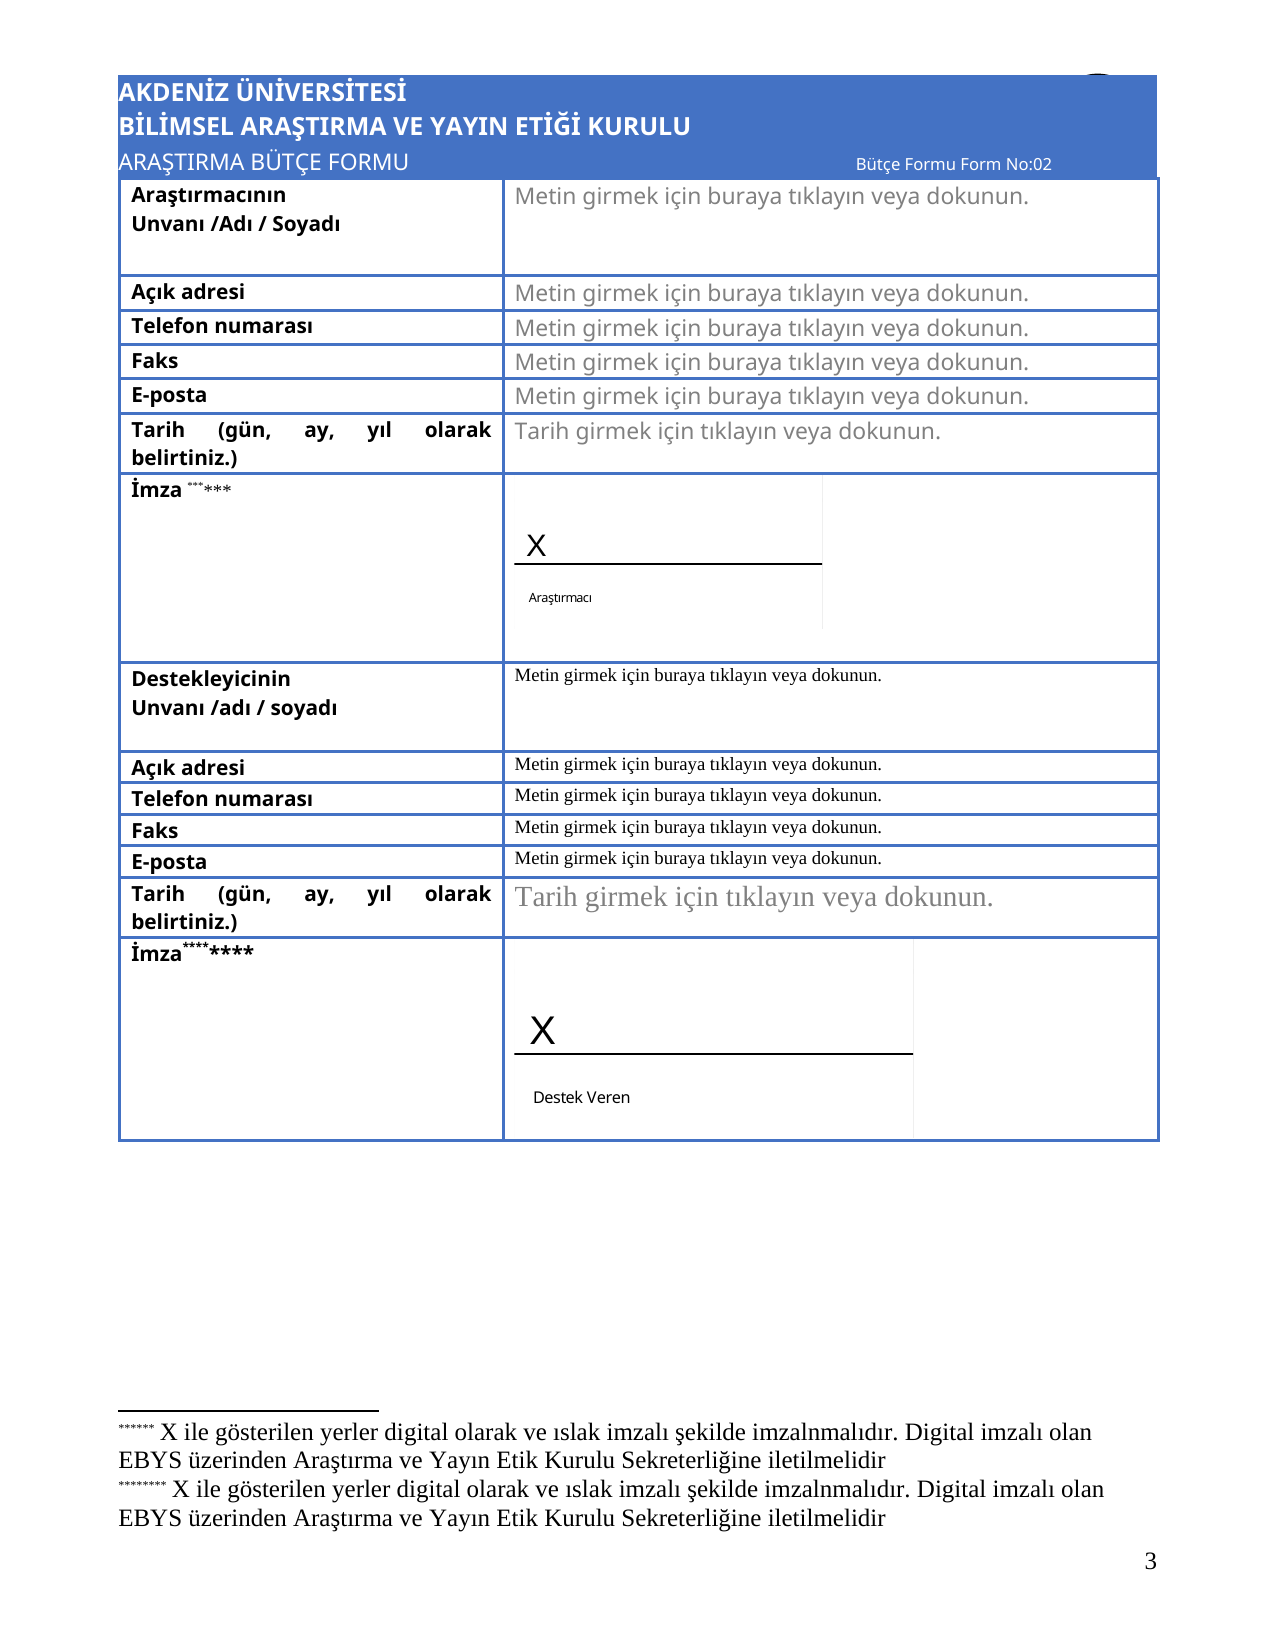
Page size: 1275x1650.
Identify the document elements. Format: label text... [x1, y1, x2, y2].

table_header Araştırmacının Unvanı /Adı / Soyadı [121, 180, 502, 274]
table_cell E-posta [121, 380, 502, 412]
table_cell İmza *** [121, 475, 502, 661]
table_cell Destekleyicinin Unvanı /adı / soyadı [121, 664, 502, 749]
table_cell E-posta [121, 847, 502, 876]
table_cell Açık adresi [121, 753, 502, 781]
table_cell Tarih (gün, ay, yıl olarak belirtiniz.) [121, 415, 502, 472]
table_cell Açık adresi [121, 277, 502, 308]
table_cell [505, 664, 1157, 749]
table_cell Faks [121, 346, 502, 377]
table_cell [505, 939, 1157, 1139]
table_cell [505, 475, 1157, 661]
table_cell Telefon numarası [121, 784, 502, 813]
table_header [505, 180, 1157, 274]
table_cell Faks [121, 816, 502, 844]
table_cell İmza**** [121, 939, 502, 1139]
table_cell Tarih (gün, ay, yıl olarak belirtiniz.) [121, 879, 502, 936]
table_cell Telefon numarası [121, 312, 502, 343]
